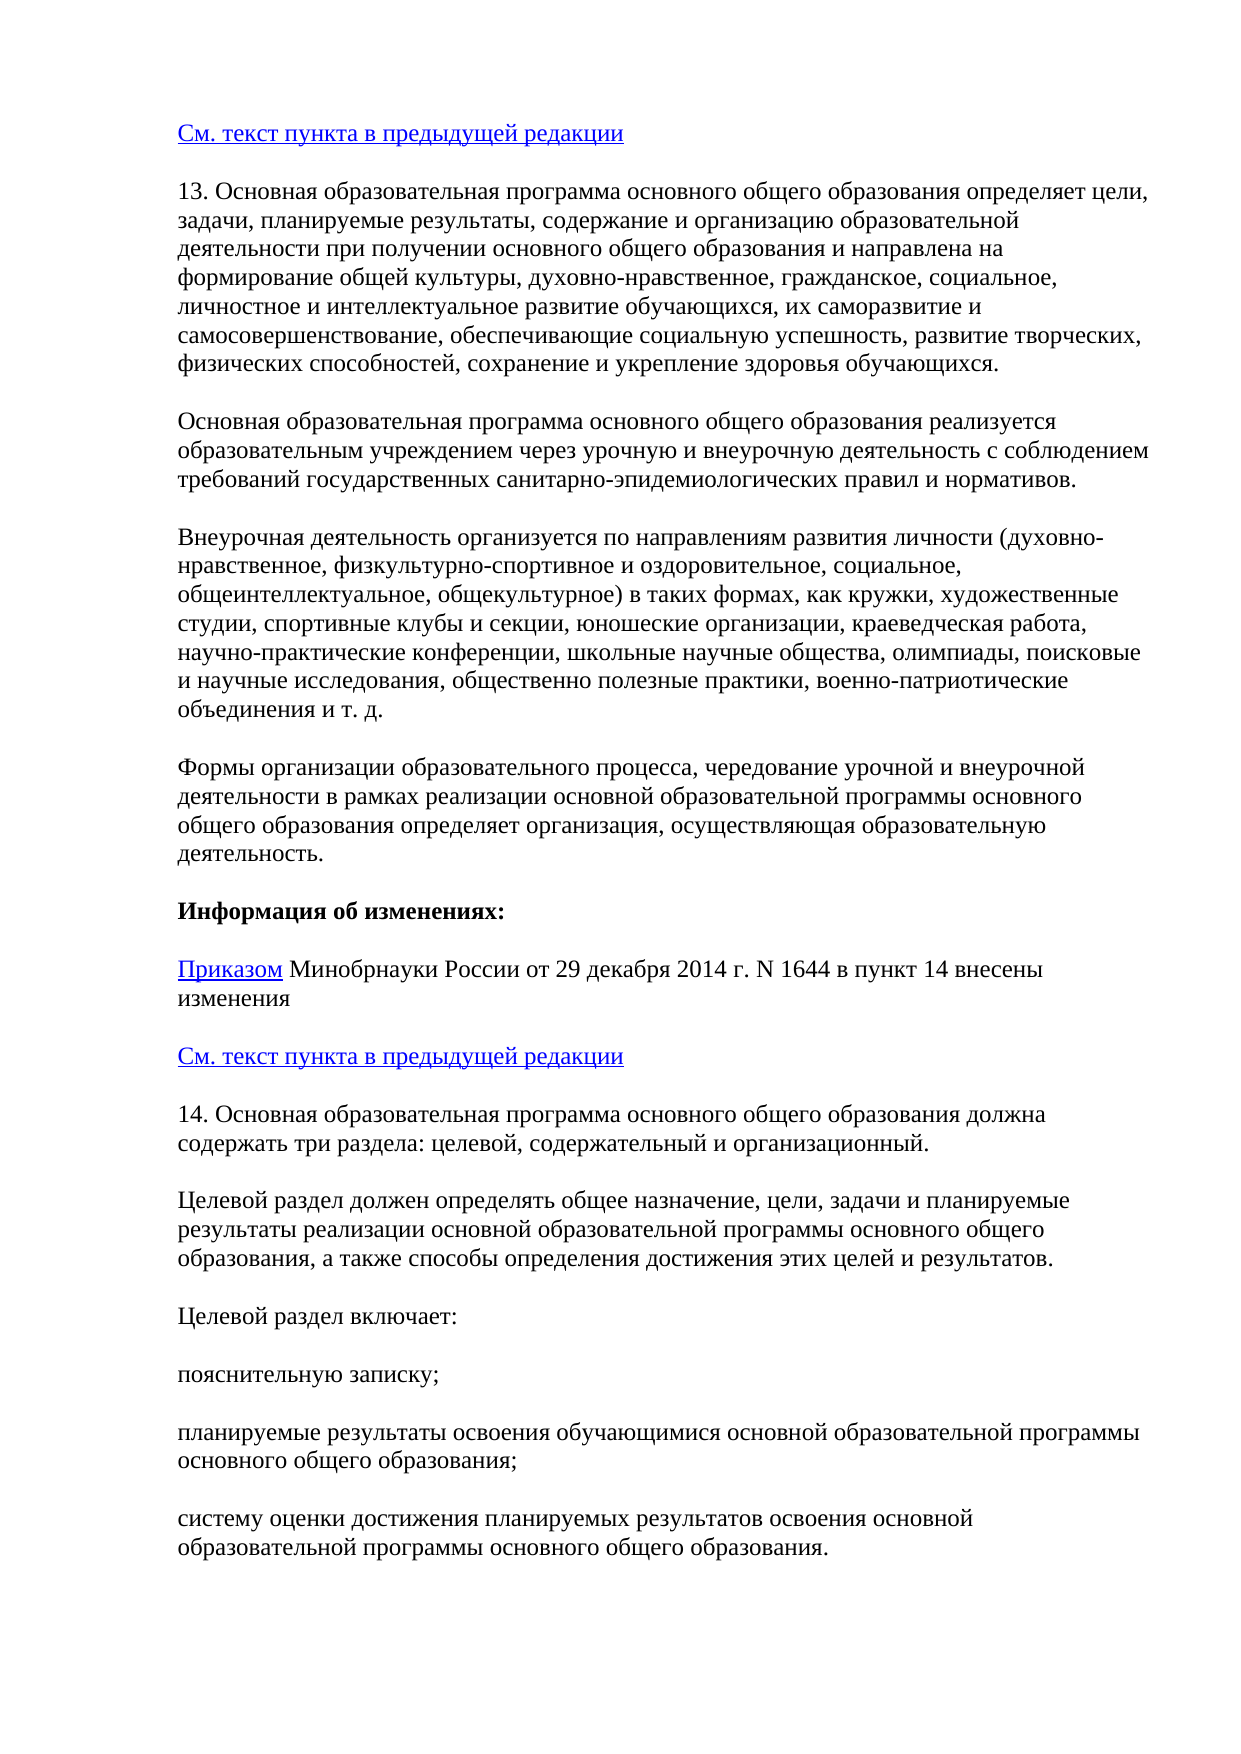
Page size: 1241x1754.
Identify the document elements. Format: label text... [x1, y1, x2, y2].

text Целевой раздел должен определять общее назначение, цели, задачи и планируемые результаты реализации основной образовательной программы основного общего образования, а также способы определения достижения этих целей и результатов. [177, 1186, 1152, 1272]
text Информация об изменениях: [177, 896, 1152, 925]
text См. текст пункта в предыдущей редакции [177, 1041, 1152, 1070]
text Формы организации образовательного процесса, чередование урочной и внеурочной деятельности в рамках реализации основной образовательной программы основного общего образования определяет организация, осуществляющая образовательную деятельность. [177, 752, 1152, 867]
text Приказом Минобрнауки России от 29 декабря 2014 г. N 1644 в пункт 14 внесены изменения [177, 954, 1152, 1012]
text планируемые результаты освоения обучающимися основной образовательной программы основного общего образования; [177, 1417, 1152, 1474]
text См. текст пункта в предыдущей редакции [177, 118, 1152, 147]
text Целевой раздел включает: [177, 1301, 1152, 1330]
text систему оценки достижения планируемых результатов освоения основной образовательной программы основного общего образования. [177, 1503, 1152, 1561]
text 13. Основная образовательная программа основного общего образования определяет цели, задачи, планируемые результаты, содержание и организацию образовательной деятельности при получении основного общего образования и направлена на формирование общей культуры, духовно-нравственное, гражданское, социальное, личностное и интеллектуальное развитие обучающихся, их саморазвитие и самосовершенствование, обеспечивающие социальную успешность, развитие творческих, физических способностей, сохранение и укрепление здоровья обучающихся. [177, 176, 1152, 377]
text 14. Основная образовательная программа основного общего образования должна содержать три раздела: целевой, содержательный и организационный. [177, 1099, 1152, 1156]
text Основная образовательная программа основного общего образования реализуется образовательным учреждением через урочную и внеурочную деятельность с соблюдением требований государственных санитарно-эпидемиологических правил и нормативов. [177, 406, 1152, 493]
text Внеурочная деятельность организуется по направлениям развития личности (духовно-нравственное, физкультурно-спортивное и оздоровительное, социальное, общеинтеллектуальное, общекультурное) в таких формах, как кружки, художественные студии, спортивные клубы и секции, юношеские организации, краеведческая работа, научно-практические конференции, школьные научные общества, олимпиады, поисковые и научные исследования, общественно полезные практики, военно-патриотические объединения и т. д. [177, 522, 1152, 723]
text пояснительную записку; [177, 1359, 1152, 1388]
